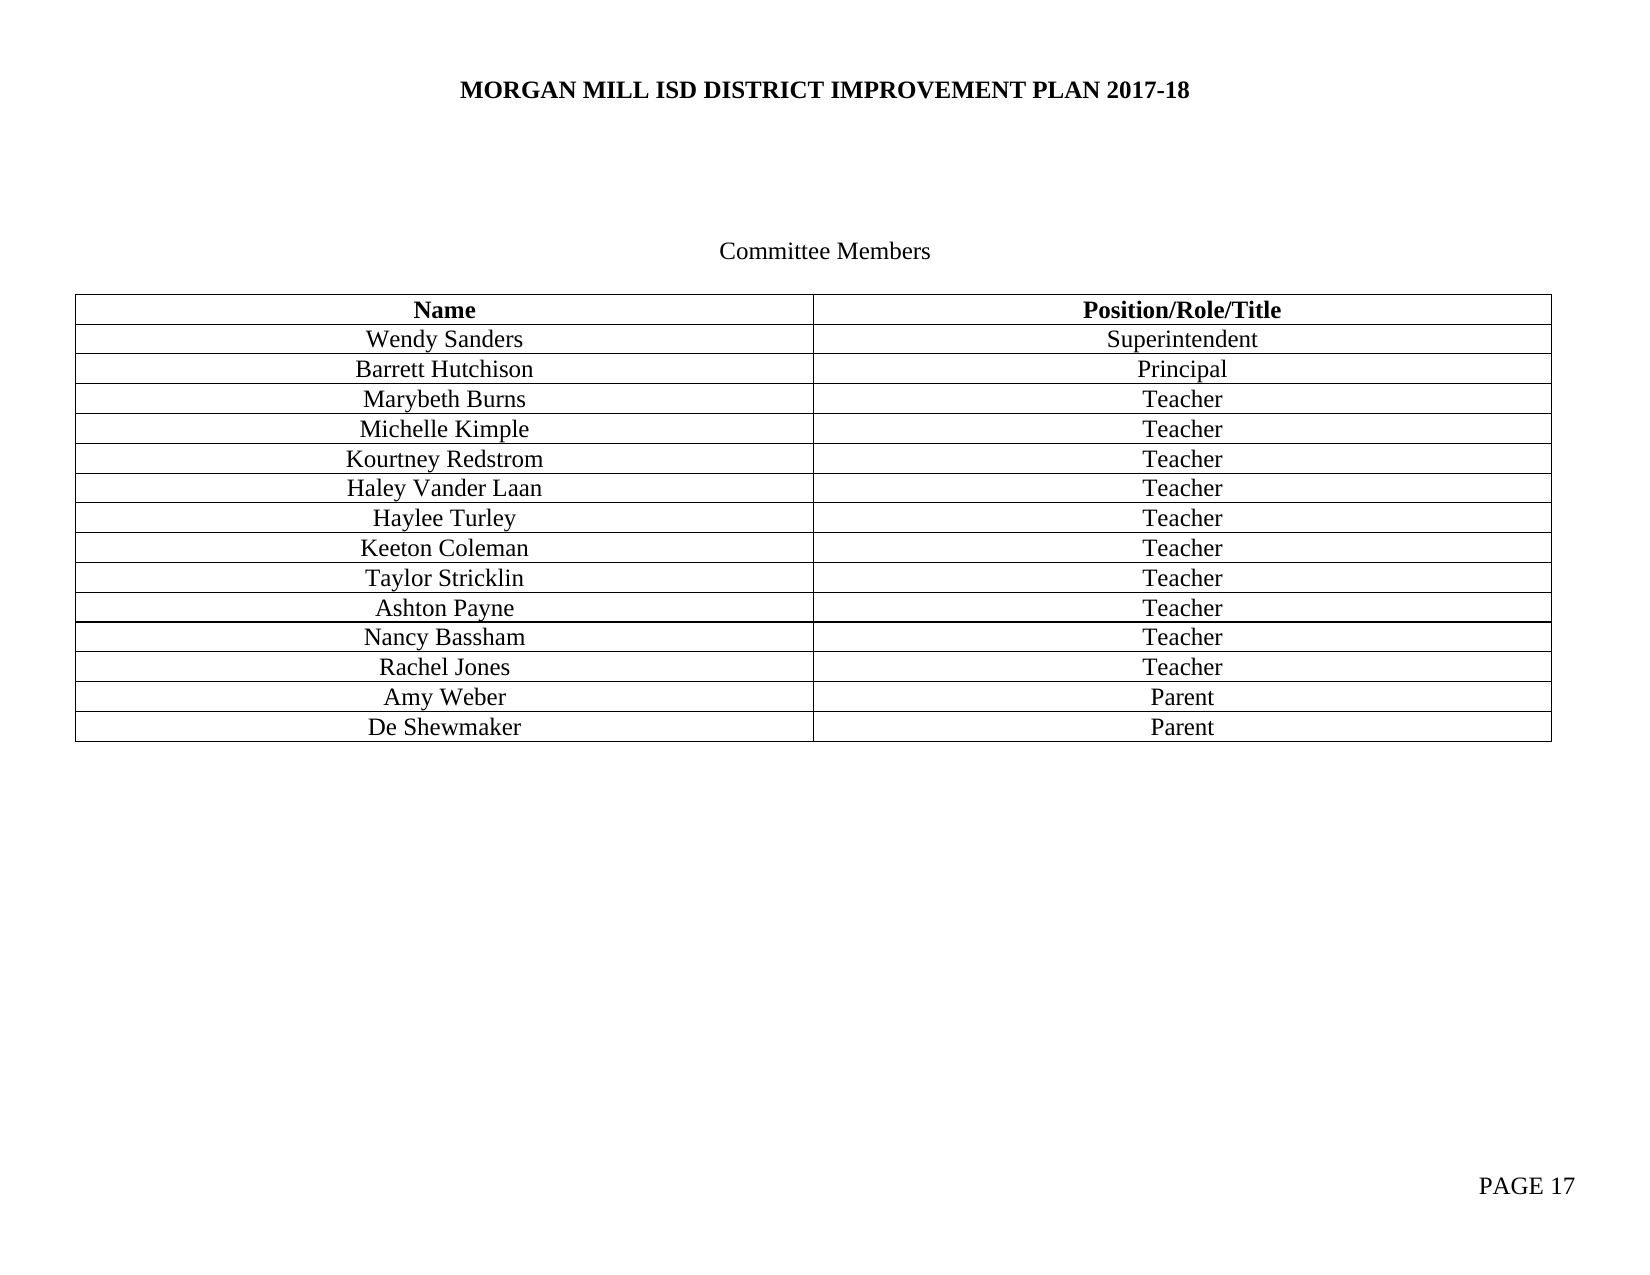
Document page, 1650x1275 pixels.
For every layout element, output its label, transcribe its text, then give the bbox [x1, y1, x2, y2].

table_header Position/Role/Title [814, 295, 1551, 323]
table_cell Amy Weber [76, 682, 813, 711]
table_cell Teacher [814, 384, 1551, 413]
table_cell Superintendent [814, 325, 1551, 353]
table_cell Teacher [814, 593, 1551, 621]
table_cell Teacher [814, 474, 1551, 502]
table_cell Ashton Payne [76, 593, 813, 621]
table_cell Haylee Turley [76, 503, 813, 532]
table_cell Kourtney Redstrom [76, 444, 813, 472]
table_cell Keeton Coleman [76, 533, 813, 562]
table_cell Teacher [814, 623, 1551, 651]
table_cell De Shewmaker [76, 712, 813, 741]
table_cell Teacher [814, 652, 1551, 681]
text Committee Members [75, 236, 1575, 265]
table_cell Nancy Bassham [76, 623, 813, 651]
table_cell Rachel Jones [76, 652, 813, 681]
table_cell Parent [814, 712, 1551, 741]
table_cell Teacher [814, 503, 1551, 532]
table_cell Marybeth Burns [76, 384, 813, 413]
table_cell Teacher [814, 533, 1551, 562]
table_cell Principal [814, 354, 1551, 383]
table_cell Michelle Kimple [76, 414, 813, 443]
table_cell Wendy Sanders [76, 325, 813, 353]
table_cell Parent [814, 682, 1551, 711]
table_header Name [76, 295, 813, 323]
table_cell Taylor Stricklin [76, 563, 813, 592]
table_cell Teacher [814, 414, 1551, 443]
table_cell Teacher [814, 563, 1551, 592]
table_cell Barrett Hutchison [76, 354, 813, 383]
table_cell Haley Vander Laan [76, 474, 813, 502]
table_cell Teacher [814, 444, 1551, 472]
